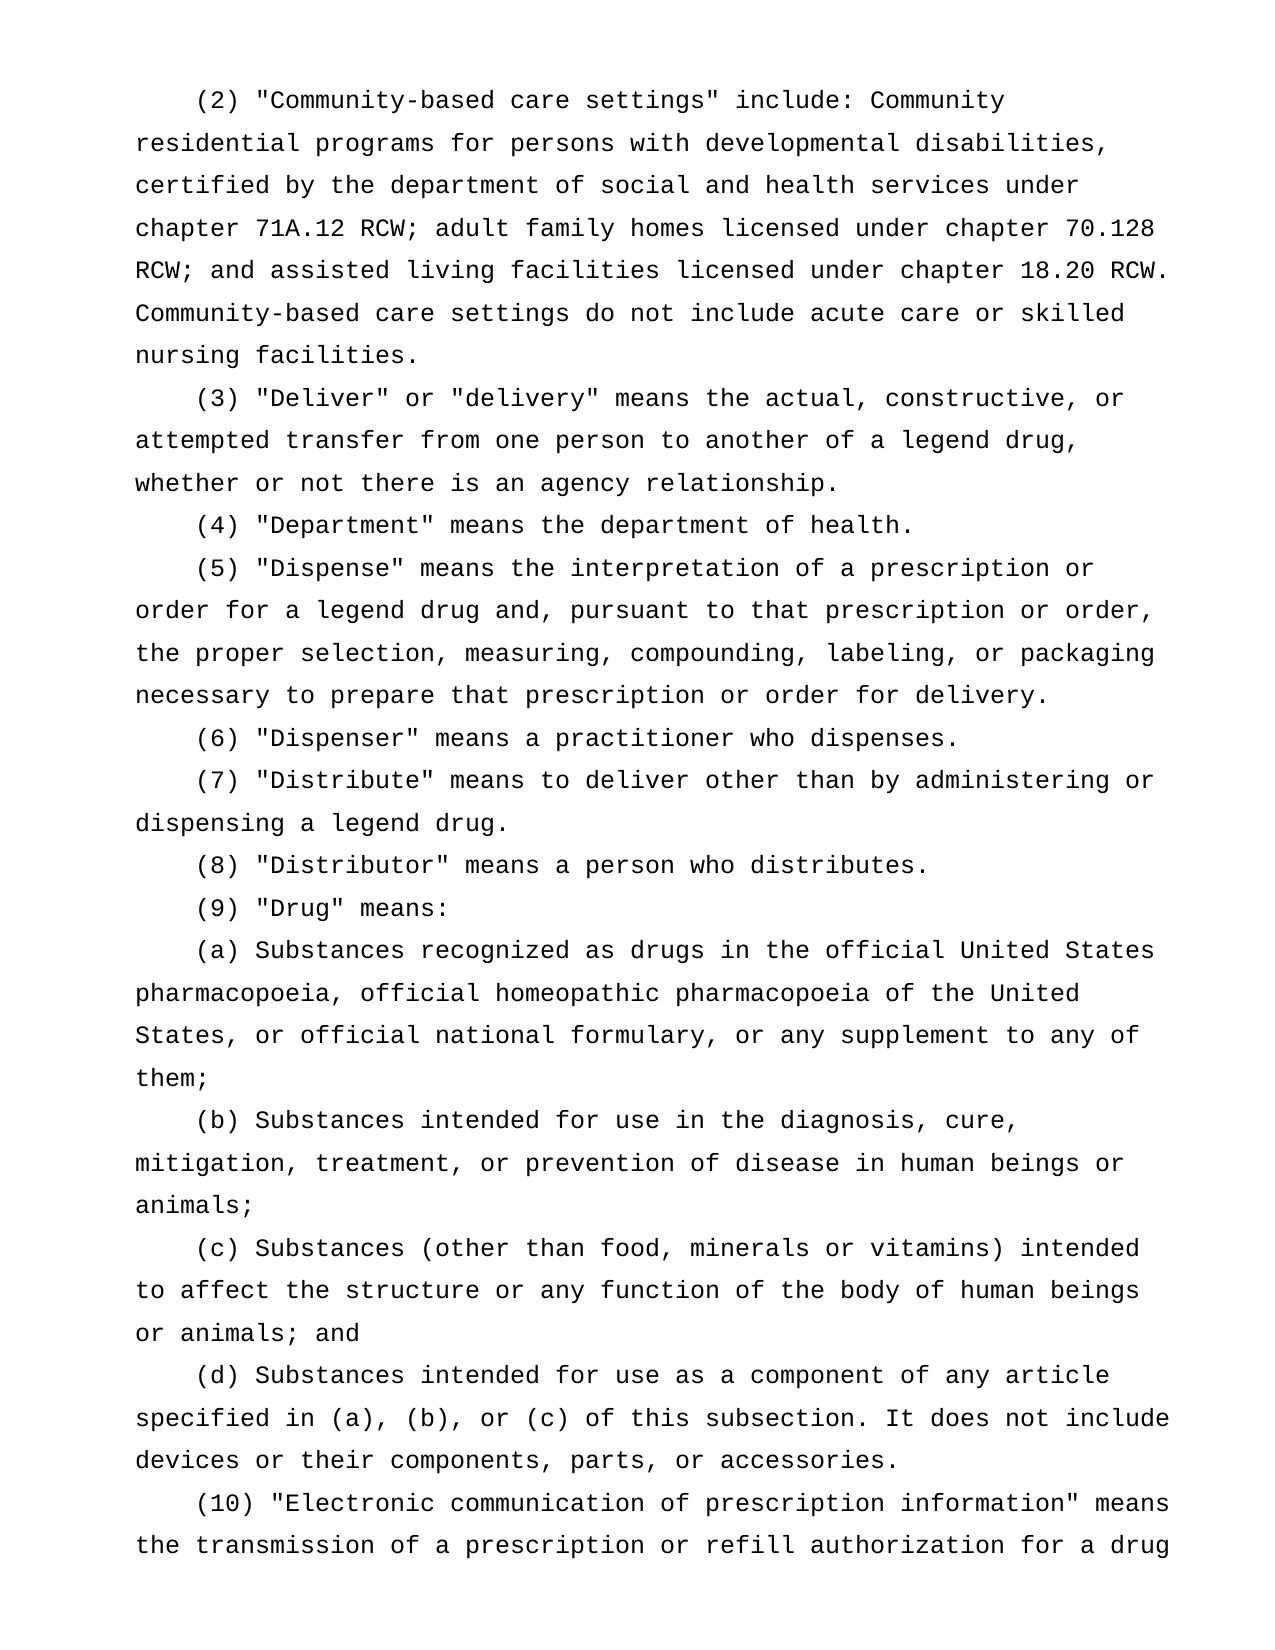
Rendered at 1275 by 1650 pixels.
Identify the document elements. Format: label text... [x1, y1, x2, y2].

text (d) Substances intended for use as a component of any article specified in (a), (b), or (c) of this subsection. It does not include devices or their components, parts, or accessories. [135, 1350, 1170, 1477]
text (c) Substances (other than food, minerals or vitamins) intended to affect the structure or any function of the body of human beings or animals; and [135, 1222, 1170, 1350]
text (6) "Dispenser" means a practitioner who dispenses. [135, 712, 1170, 755]
text (3) "Deliver" or "delivery" means the actual, constructive, or attempted transfer from one person to another of a legend drug, whether or not there is an agency relationship. [135, 372, 1170, 500]
text (8) "Distributor" means a person who distributes. [135, 840, 1170, 882]
text (2) "Community-based care settings" include: Community residential programs for persons with developmental disabilities, certified by the department of social and health services under chapter 71A.12 RCW; adult family homes licensed under chapter 70.128 RCW; and assisted living facilities licensed under chapter 18.20 RCW. Community-based care settings do not include acute care or skilled nursing facilities. [135, 75, 1170, 372]
text (7) "Distribute" means to deliver other than by administering or dispensing a legend drug. [135, 755, 1170, 840]
text (5) "Dispense" means the interpretation of a prescription or order for a legend drug and, pursuant to that prescription or order, the proper selection, measuring, compounding, labeling, or packaging necessary to prepare that prescription or order for delivery. [135, 542, 1170, 712]
text (b) Substances intended for use in the diagnosis, cure, mitigation, treatment, or prevention of disease in human beings or animals; [135, 1095, 1170, 1222]
text (4) "Department" means the department of health. [135, 500, 1170, 542]
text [135, 1477, 1170, 1562]
text (9) "Drug" means: [135, 882, 1170, 925]
text (a) Substances recognized as drugs in the official United States pharmacopoeia, official homeopathic pharmacopoeia of the United States, or official national formulary, or any supplement to any of them; [135, 925, 1170, 1095]
